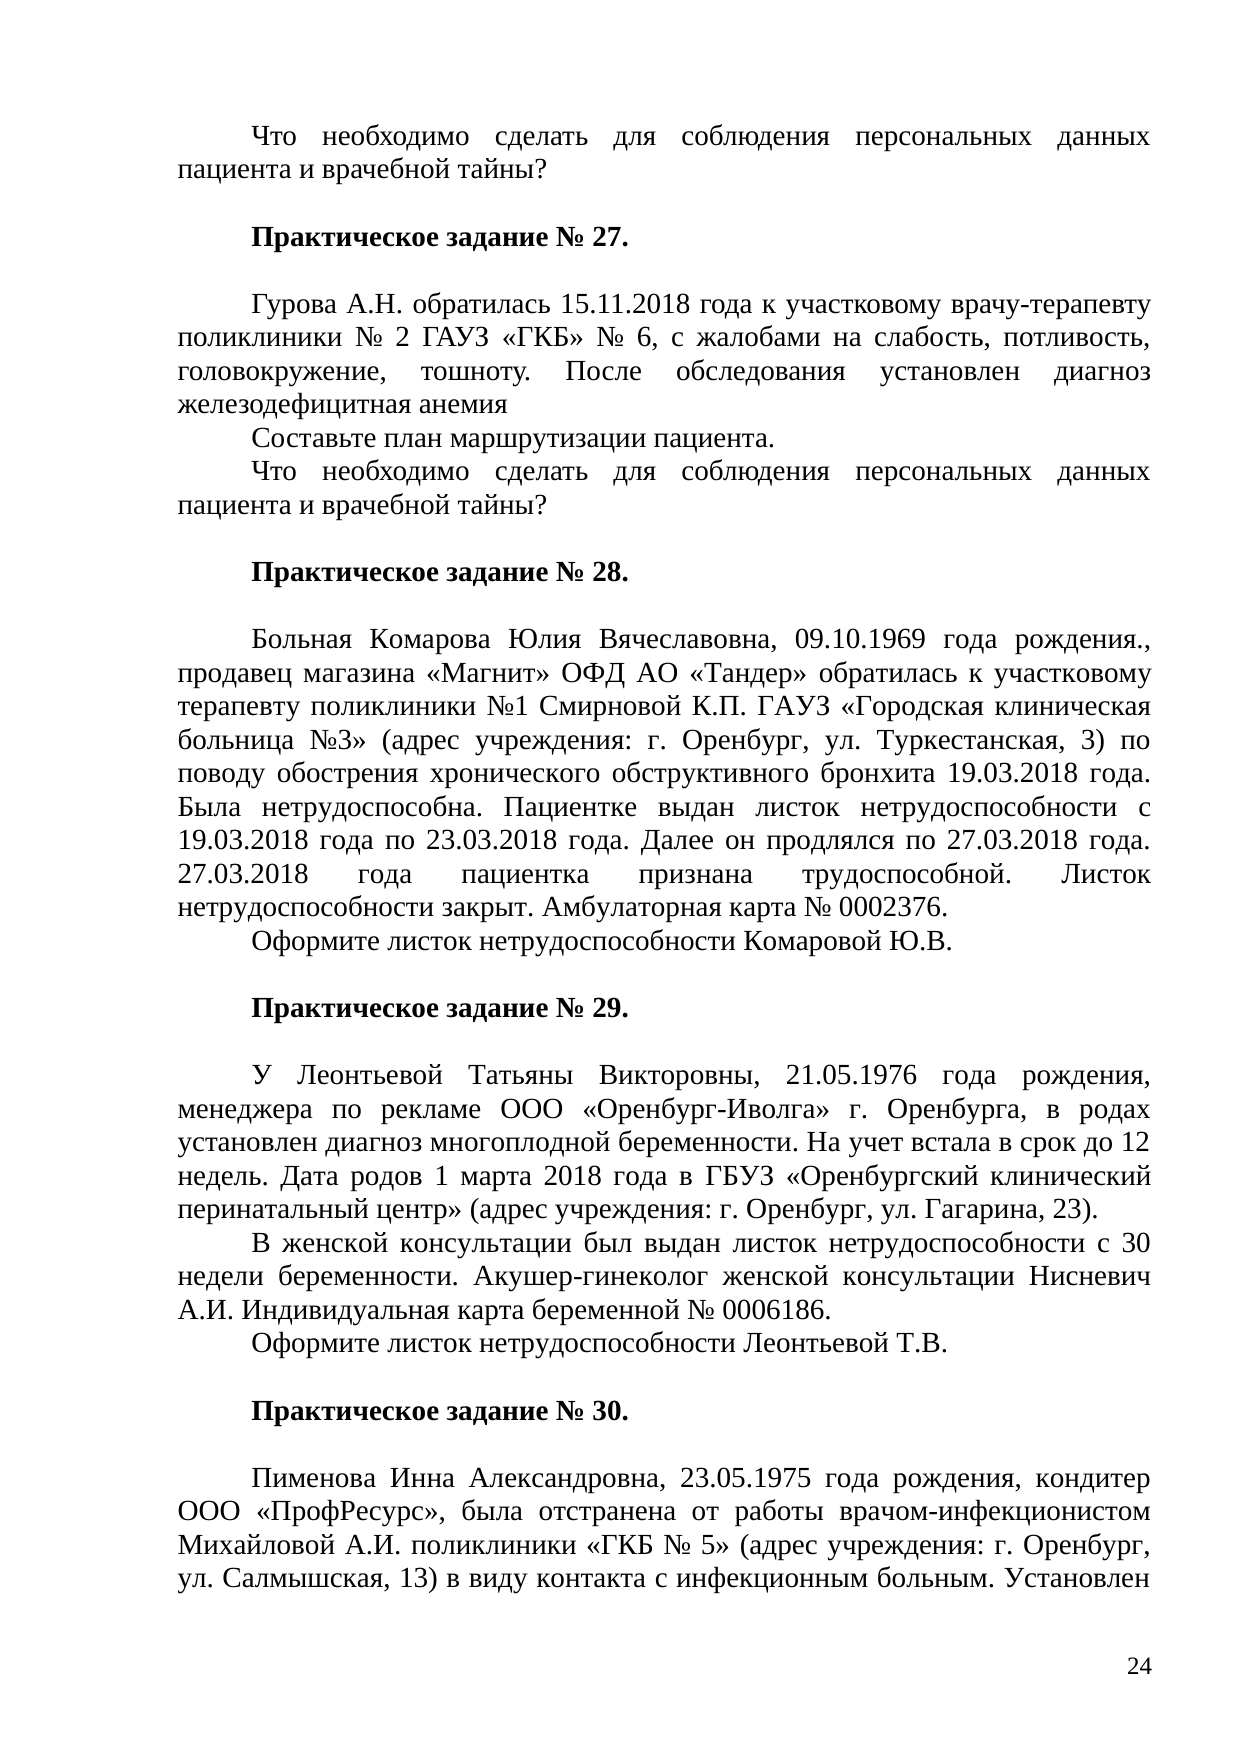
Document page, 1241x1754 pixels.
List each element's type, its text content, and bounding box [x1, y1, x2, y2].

text Гурова А.Н. обратилась 15.11.2018 года к участковому врачу-терапевту поликлиники № 2 ГАУЗ «ГКБ» № 6, с жалобами на слабость, потливость, головокружение, тошноту. После обследования установлен диагноз железодефицитная анемия [177, 286, 1152, 420]
text Оформите листок нетрудоспособности Комаровой Ю.В. [177, 923, 1152, 957]
text Что необходимо сделать для соблюдения персональных данных пациента и врачебной тайны? [177, 453, 1152, 521]
text Практическое задание № 27. [177, 219, 1152, 252]
text Практическое задание № 28. [177, 554, 1152, 588]
text Оформите листок нетрудоспособности Леонтьевой Т.В. [177, 1326, 1152, 1359]
text В женской консультации был выдан листок нетрудоспособности с 30 недели беременности. Акушер-гинеколог женской консультации Нисневич А.И. Индивидуальная карта беременной № 0006186. [177, 1225, 1152, 1326]
text Составьте план маршрутизации пациента. [177, 420, 1152, 453]
text Больная Комарова Юлия Вячеславовна, 09.10.1969 года рождения., продавец магазина «Магнит» ОФД АО «Тандер» обратилась к участковому терапевту поликлиники №1 Смирновой К.П. ГАУЗ «Городская клиническая больница №3» (адрес учреждения: г. Оренбург, ул. Туркестанская, 3) по поводу обострения хронического обструктивного бронхита 19.03.2018 года. Была нетрудоспособна. Пациентке выдан листок нетрудоспособности с 19.03.2018 года по 23.03.2018 года. Далее он продлялся по 27.03.2018 года. 27.03.2018 года пациентка признана трудоспособной. Листок нетрудоспособности закрыт. Амбулаторная карта № 0002376. [177, 621, 1152, 923]
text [177, 1460, 1152, 1594]
text У Леонтьевой Татьяны Викторовны, 21.05.1976 года рождения, менеджера по рекламе ООО «Оренбург-Иволга» г. Оренбурга, в родах установлен диагноз многоплодной беременности. На учет встала в срок до 12 недель. Дата родов 1 марта 2018 года в ГБУЗ «Оренбургский клинический перинатальный центр» (адрес учреждения: г. Оренбург, ул. Гагарина, 23). [177, 1057, 1152, 1225]
text Что необходимо сделать для соблюдения персональных данных пациента и врачебной тайны? [177, 118, 1152, 185]
text Практическое задание № 30. [177, 1393, 1152, 1426]
text Практическое задание № 29. [177, 990, 1152, 1024]
